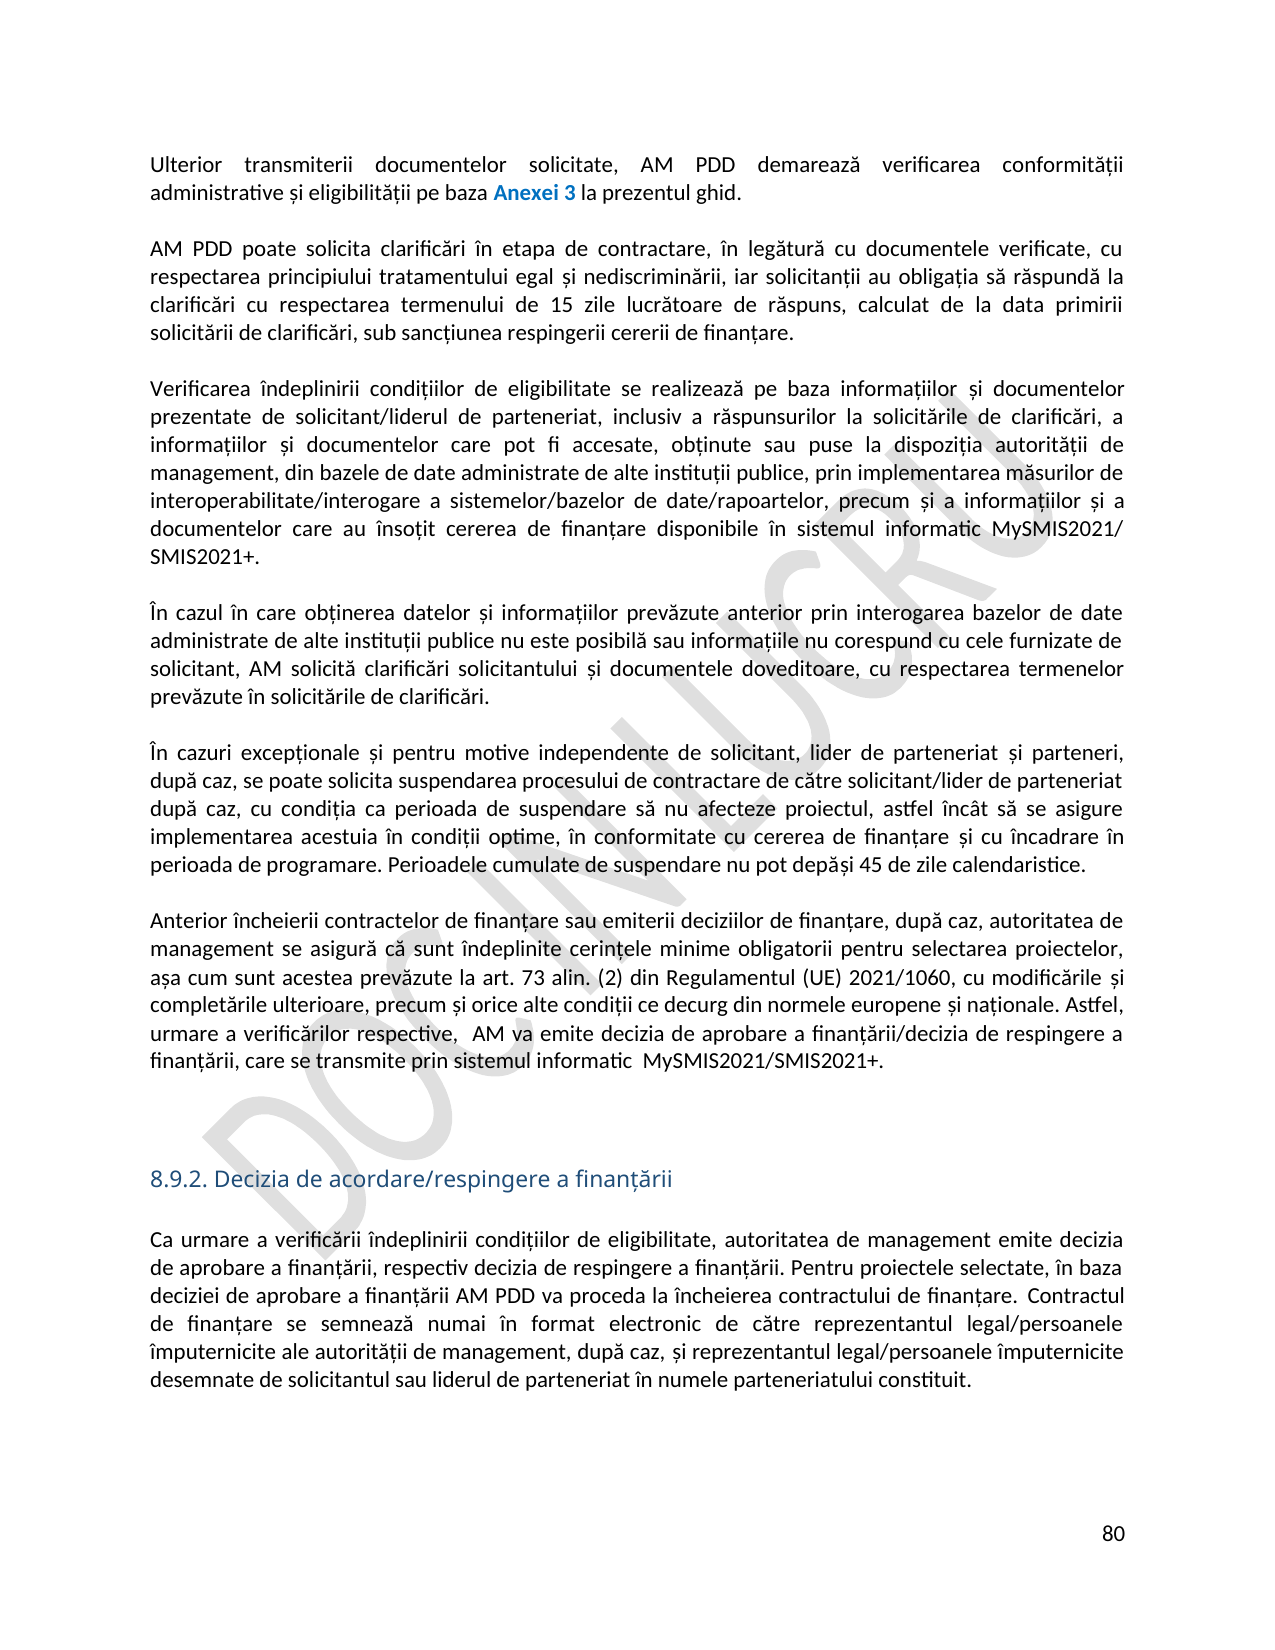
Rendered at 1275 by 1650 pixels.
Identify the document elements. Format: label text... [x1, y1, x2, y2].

text AM PDD poate solicita clarificări în etapa de contractare, în legătură cu documentele verificate, cu respectarea principiului tratamentului egal și nediscriminării, iar solicitanții au obligația să răspundă la clarificări cu respectarea termenului de 15 zile lucrătoare de răspuns, calculat de la data primirii solicitării de clarificări, sub sancțiunea respingerii cererii de finanțare. [150, 234, 1125, 346]
text În cazuri excepționale și pentru motive independente de solicitant, lider de parteneriat și parteneri, după caz, se poate solicita suspendarea procesului de contractare de către solicitant/lider de parteneriat după caz, cu condiția ca perioada de suspendare să nu afecteze proiectul, astfel încât să se asigure implementarea acestuia în condiții optime, în conformitate cu cererea de finanțare și cu încadrare în perioada de programare. Perioadele cumulate de suspendare nu pot depăși 45 de zile calendaristice. [150, 738, 1125, 878]
text Ulterior transmiterii documentelor solicitate, AM PDD demarează verificarea conformității administrative și eligibilității pe baza Anexei 3 la prezentul ghid. [150, 150, 1125, 206]
text Verificarea îndeplinirii condițiilor de eligibilitate se realizează pe baza informațiilor și documentelor prezentate de solicitant/liderul de parteneriat, inclusiv a răspunsurilor la solicitările de clarificări, a informațiilor și documentelor care pot fi accesate, obținute sau puse la dispoziția autorității de management, din bazele de date administrate de alte instituții publice, prin implementarea măsurilor de interoperabilitate/interogare a sistemelor/bazelor de date/rapoartelor, precum și a informațiilor și a documentelor care au însoțit cererea de finanțare disponibile în sistemul informatic MySMIS2021/ SMIS2021+. [150, 374, 1125, 570]
text În cazul în care obținerea datelor și informațiilor prevăzute anterior prin interogarea bazelor de date administrate de alte instituții publice nu este posibilă sau informațiile nu corespund cu cele furnizate de solicitant, AM solicită clarificări solicitantului și documentele doveditoare, cu respectarea termenelor prevăzute în solicitările de clarificări. [150, 598, 1125, 710]
text Ca urmare a verificării îndeplinirii condițiilor de eligibilitate, autoritatea de management emite decizia de aprobare a finanțării, respectiv decizia de respingere a finanțării. Pentru proiectele selectate, în baza deciziei de aprobare a finanțării AM PDD va proceda la încheierea contractului de finanțare. Contractul de finanțare se semnează numai în format electronic de către reprezentantul legal/persoanele împuternicite ale autorității de management, după caz, și reprezentantul legal/persoanele împuternicite desemnate de solicitantul sau liderul de parteneriat în numele parteneriatului constituit. [150, 1225, 1125, 1393]
subtitle 8.9.2. Decizia de acordare/respingere a finanțării [150, 1163, 1125, 1194]
text Anterior încheierii contractelor de finanțare sau emiterii deciziilor de finanțare, după caz, autoritatea de management se asigură că sunt îndeplinite cerințele minime obligatorii pentru selectarea proiectelor, așa cum sunt acestea prevăzute la art. 73 alin. (2) din Regulamentul (UE) 2021/1060, cu modificările și completările ulterioare, precum și orice alte condiții ce decurg din normele europene și naționale. Astfel, urmare a verificărilor respective, AM va emite decizia de aprobare a finanțării/decizia de respingere a finanțării, care se transmite prin sistemul informatic MySMIS2021/SMIS2021+. [150, 907, 1125, 1075]
